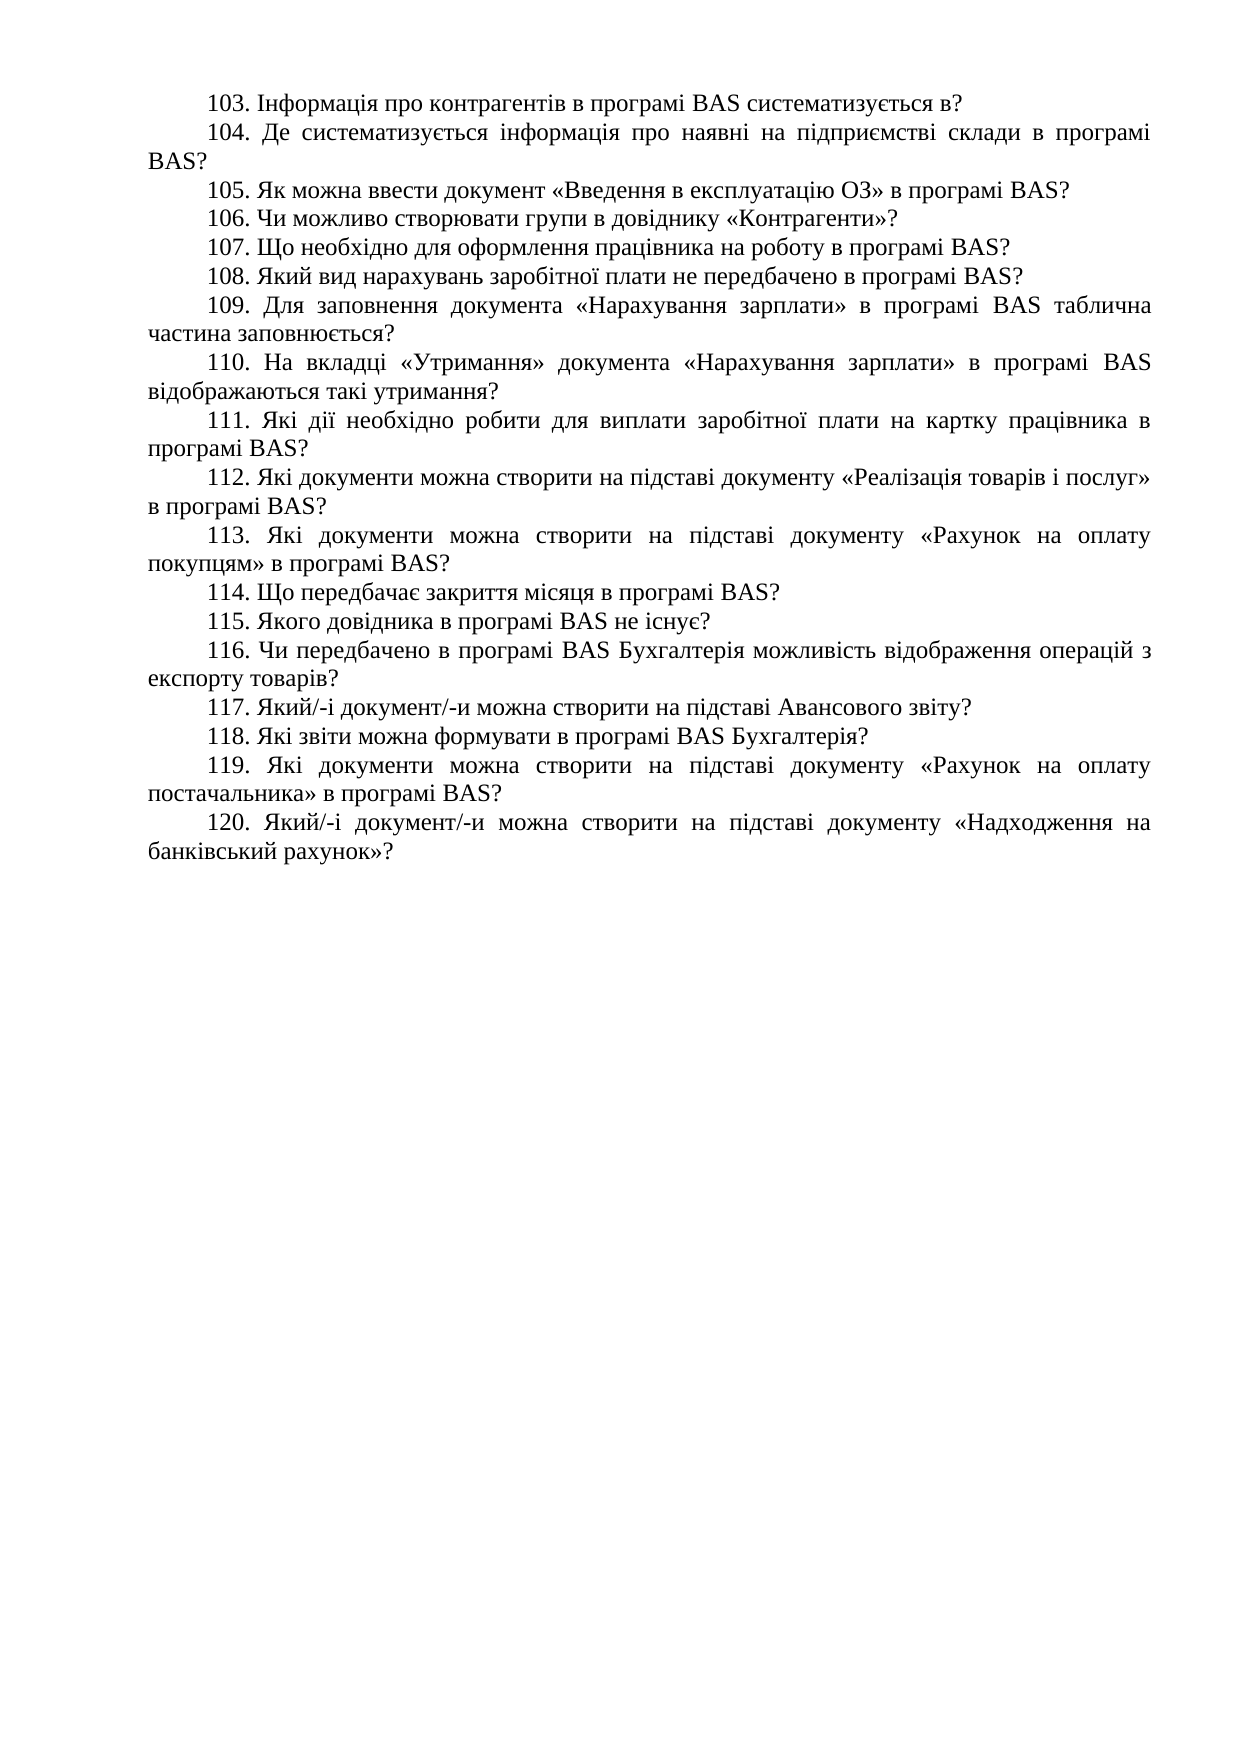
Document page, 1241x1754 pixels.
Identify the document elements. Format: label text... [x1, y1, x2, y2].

text 117. Який/-і документ/-и можна створити на підставі Авансового звіту? [148, 692, 1152, 721]
text 114. Що передбачає закриття місяця в програмі BAS? [148, 577, 1152, 606]
text 115. Якого довідника в програмі BAS не існує? [148, 606, 1152, 635]
text 104. Де систематизується інформація про наявні на підприємстві склади в програмі BAS? [148, 117, 1152, 175]
text 105. Як можна ввести документ «Введення в експлуатацію ОЗ» в програмі BAS? [148, 175, 1152, 203]
text 112. Які документи можна створити на підставі документу «Реалізація товарів і послуг» в програмі BAS? [148, 462, 1152, 520]
text 111. Які дії необхідно робити для виплати заробітної плати на картку працівника в програмі BAS? [148, 405, 1152, 462]
text 106. Чи можливо створювати групи в довіднику «Контрагенти»? [148, 203, 1152, 232]
text 103. Інформація про контрагентів в програмі BAS систематизується в? [148, 88, 1152, 117]
text 119. Які документи можна створити на підставі документу «Рахунок на оплату постачальника» в програмі BAS? [148, 750, 1152, 807]
text 110. На вкладці «Утримання» документа «Нарахування зарплати» в програмі BAS відображаються такі утримання? [148, 347, 1152, 405]
text 109. Для заповнення документа «Нарахування зарплати» в програмі BAS таблична частина заповнюється? [148, 290, 1152, 347]
text 108. Який вид нарахувань заробітної плати не передбачено в програмі BAS? [148, 261, 1152, 290]
text 113. Які документи можна створити на підставі документу «Рахунок на оплату покупцям» в програмі BAS? [148, 520, 1152, 577]
text 107. Що необхідно для оформлення працівника на роботу в програмі BAS? [148, 232, 1152, 261]
text 118. Які звіти можна формувати в програмі BAS Бухгалтерія? [148, 721, 1152, 750]
text 120. Який/-і документ/-и можна створити на підставі документу «Надходження на банківський рахунок»? [148, 807, 1152, 865]
text 116. Чи передбачено в програмі BAS Бухгалтерія можливість відображення операцій з експорту товарів? [148, 635, 1152, 692]
